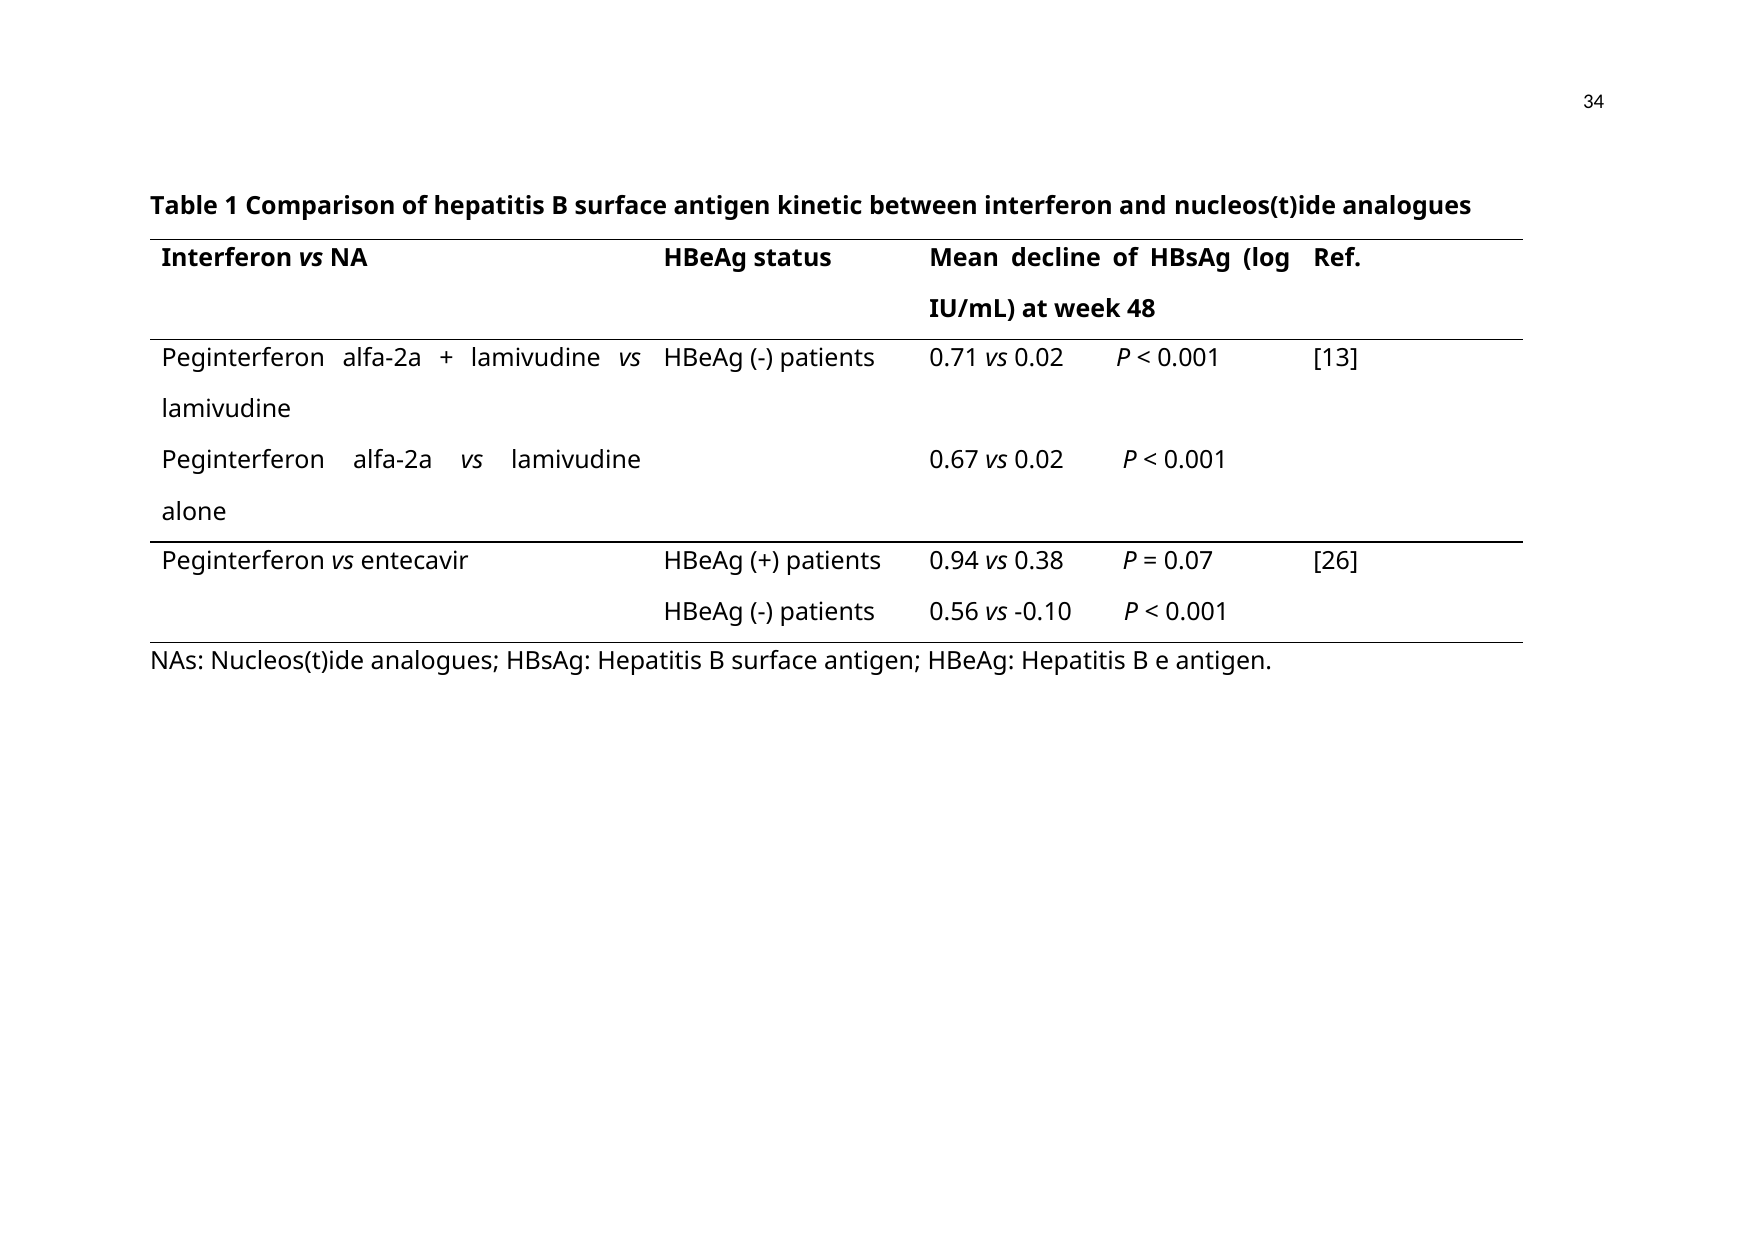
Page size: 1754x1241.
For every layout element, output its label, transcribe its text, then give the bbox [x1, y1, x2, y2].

table_header Ref. [1302, 240, 1523, 339]
table_cell [26] [1302, 543, 1523, 642]
table_cell 0.94 vs 0.38 p = 0.07 0.56 vs -0.10 p < 0.001 [918, 543, 1302, 642]
table_cell Peginterferon alfa-2a + lamivudine vs lamivudine Peginterferon alfa-2a vs lamivudine alone [150, 340, 652, 541]
table_cell HBeAg (+) patients HBeAg (-) patients [652, 543, 918, 642]
text NAs: nucleos(t)ide analogues; HBsAg: hepatitis B surface antigen; HBeAg: hepatitis B e antigen. [150, 643, 1604, 677]
table_cell HBeAg (-) patients [652, 340, 918, 541]
table_header Interferon vs NA [150, 240, 652, 339]
table_cell [13] [1302, 340, 1523, 541]
table_cell 0.71 vs 0.02 p < 0.001 0.67 vs 0.02 p < 0.001 [918, 340, 1302, 541]
text Table 1 Comparison of hepatitis B surface antigen kinetic between interferon and nucleos(t)ide analogues [150, 187, 1604, 222]
table_header Mean decline of HBsAg (log IU/mL) at week 48 [918, 240, 1302, 339]
table_header HBeAg status [652, 240, 918, 339]
table_cell Peginterferon vs entecavir [150, 543, 652, 642]
